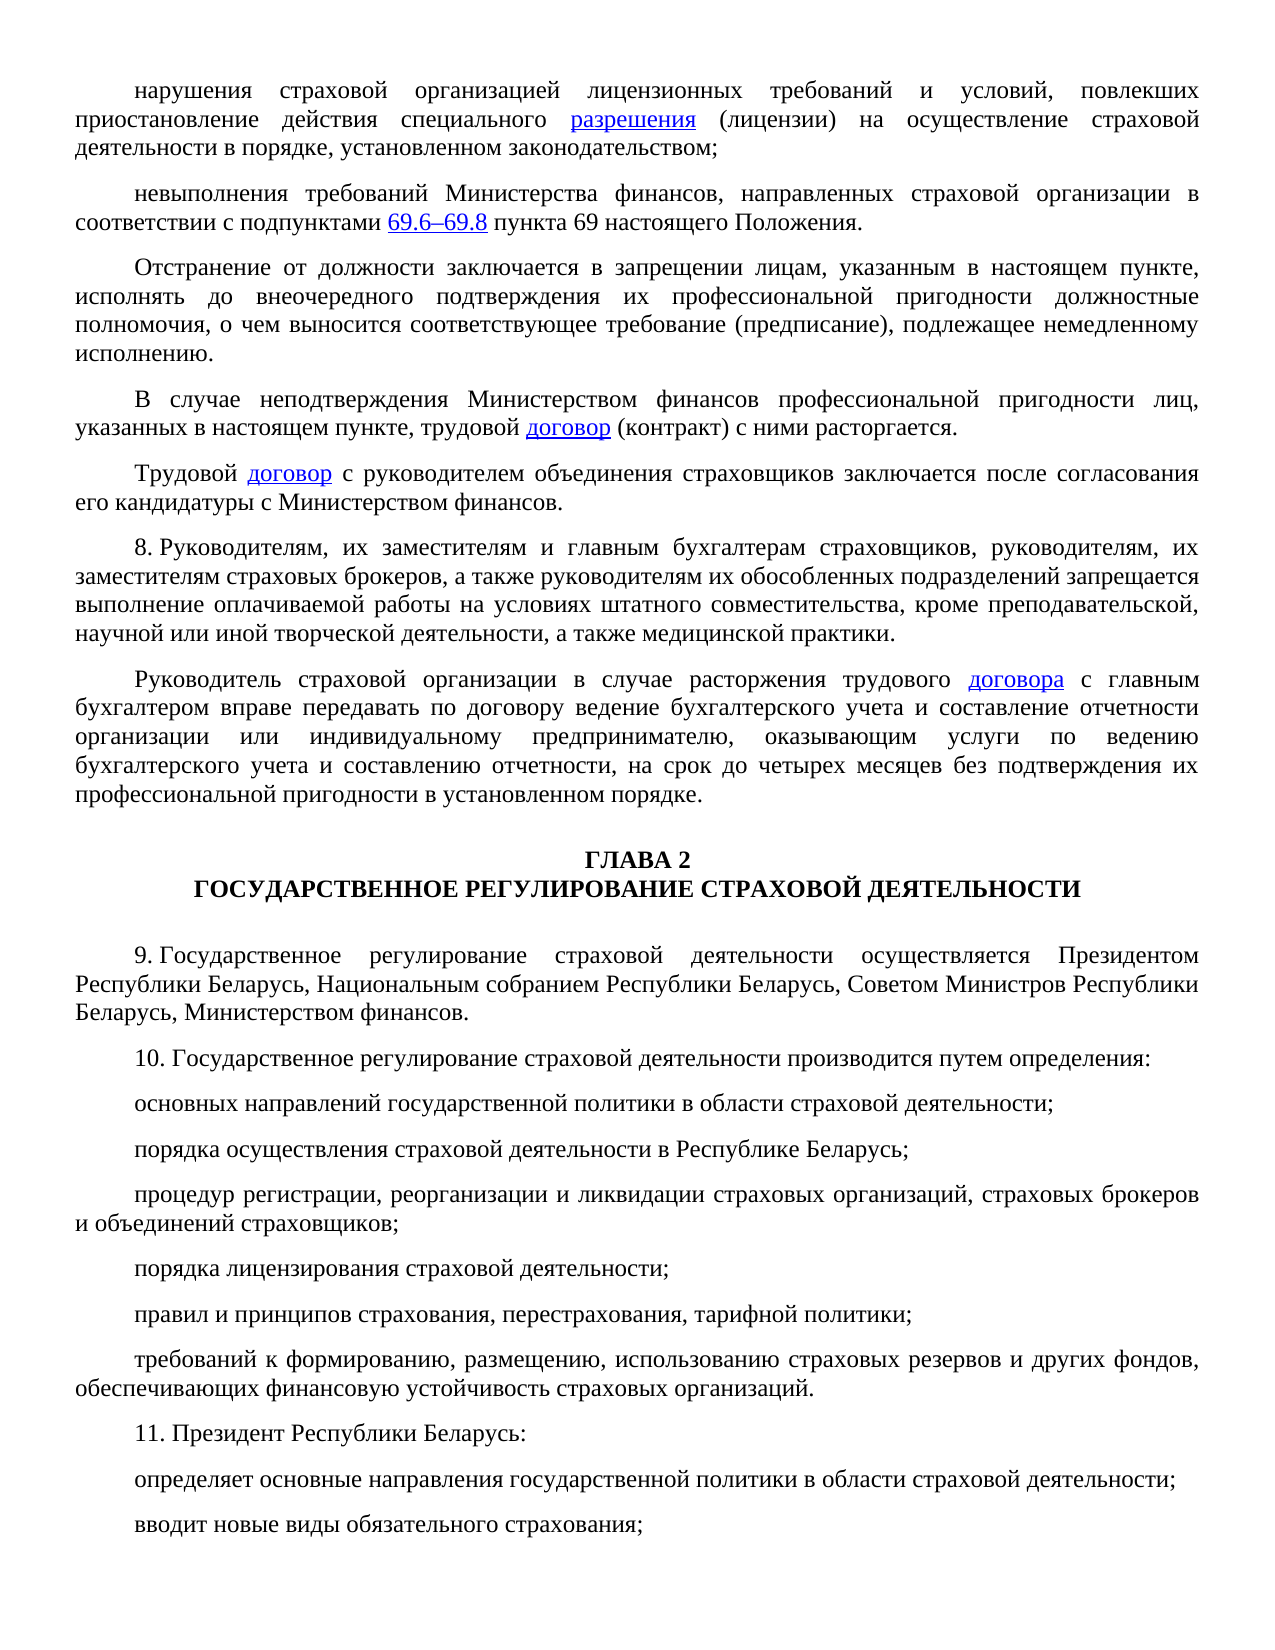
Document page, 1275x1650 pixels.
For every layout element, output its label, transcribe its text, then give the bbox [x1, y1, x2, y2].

text В случае неподтверждения Министерством финансов профессиональной пригодности лиц, указанных в настоящем пункте, трудовой договор (контракт) с ними расторгается. [75, 384, 1200, 441]
text определяет основные направления государственной политики в области страховой деятельности; [75, 1464, 1200, 1492]
text процедур регистрации, реорганизации и ликвидации страховых организаций, страховых брокеров и объединений страховщиков; [75, 1179, 1200, 1237]
text Руководитель страховой организации в случае расторжения трудового договора с главным бухгалтером вправе передавать по договору ведение бухгалтерского учета и составление отчетности организации или индивидуальному предпринимателю, оказывающим услуги по ведению бухгалтерского учета и составлению отчетности, на срок до четырех месяцев без подтверждения их профессиональной пригодности в установленном порядке. [75, 664, 1200, 807]
text Отстранение от должности заключается в запрещении лицам, указанным в настоящем пункте, исполнять до внеочередного подтверждения их профессиональной пригодности должностные полномочия, о чем выносится соответствующее требование (предписание), подлежащее немедленному исполнению. [75, 252, 1200, 367]
text вводит новые виды обязательного страхования; [75, 1509, 1200, 1538]
text нарушения страховой организацией лицензионных требований и условий, повлекших приостановление действия специального разрешения (лицензии) на осуществление страховой деятельности в порядке, установленном законодательством; [75, 75, 1200, 161]
text 11. Президент Республики Беларусь: [75, 1418, 1200, 1447]
text ГЛАВА 2 ГОСУДАРСТВЕННОЕ РЕГУЛИРОВАНИЕ СТРАХОВОЙ ДЕЯТЕЛЬНОСТИ [75, 845, 1200, 902]
text порядка осуществления страховой деятельности в Республике Беларусь; [75, 1134, 1200, 1162]
text 10. Государственное регулирование страховой деятельности производится путем определения: [75, 1043, 1200, 1072]
text Трудовой договор с руководителем объединения страховщиков заключается после согласования его кандидатуры с Министерством финансов. [75, 458, 1200, 515]
text 9. Государственное регулирование страховой деятельности осуществляется Президентом Республики Беларусь, Национальным собранием Республики Беларусь, Советом Министров Республики Беларусь, Министерством финансов. [75, 940, 1200, 1026]
text требований к формированию, размещению, использованию страховых резервов и других фондов, обеспечивающих финансовую устойчивость страховых организаций. [75, 1344, 1200, 1402]
text основных направлений государственной политики в области страховой деятельности; [75, 1088, 1200, 1117]
text порядка лицензирования страховой деятельности; [75, 1253, 1200, 1282]
text правил и принципов страхования, перестрахования, тарифной политики; [75, 1299, 1200, 1327]
text невыполнения требований Министерства финансов, направленных страховой организации в соответствии с подпунктами 69.6–69.8 пункта 69 настоящего Положения. [75, 178, 1200, 235]
text 8. Руководителям, их заместителям и главным бухгалтерам страховщиков, руководителям, их заместителям страховых брокеров, а также руководителям их обособленных подразделений запрещается выполнение оплачиваемой работы на условиях штатного совместительства, кроме преподавательской, научной или иной творческой деятельности, а также медицинской практики. [75, 532, 1200, 647]
